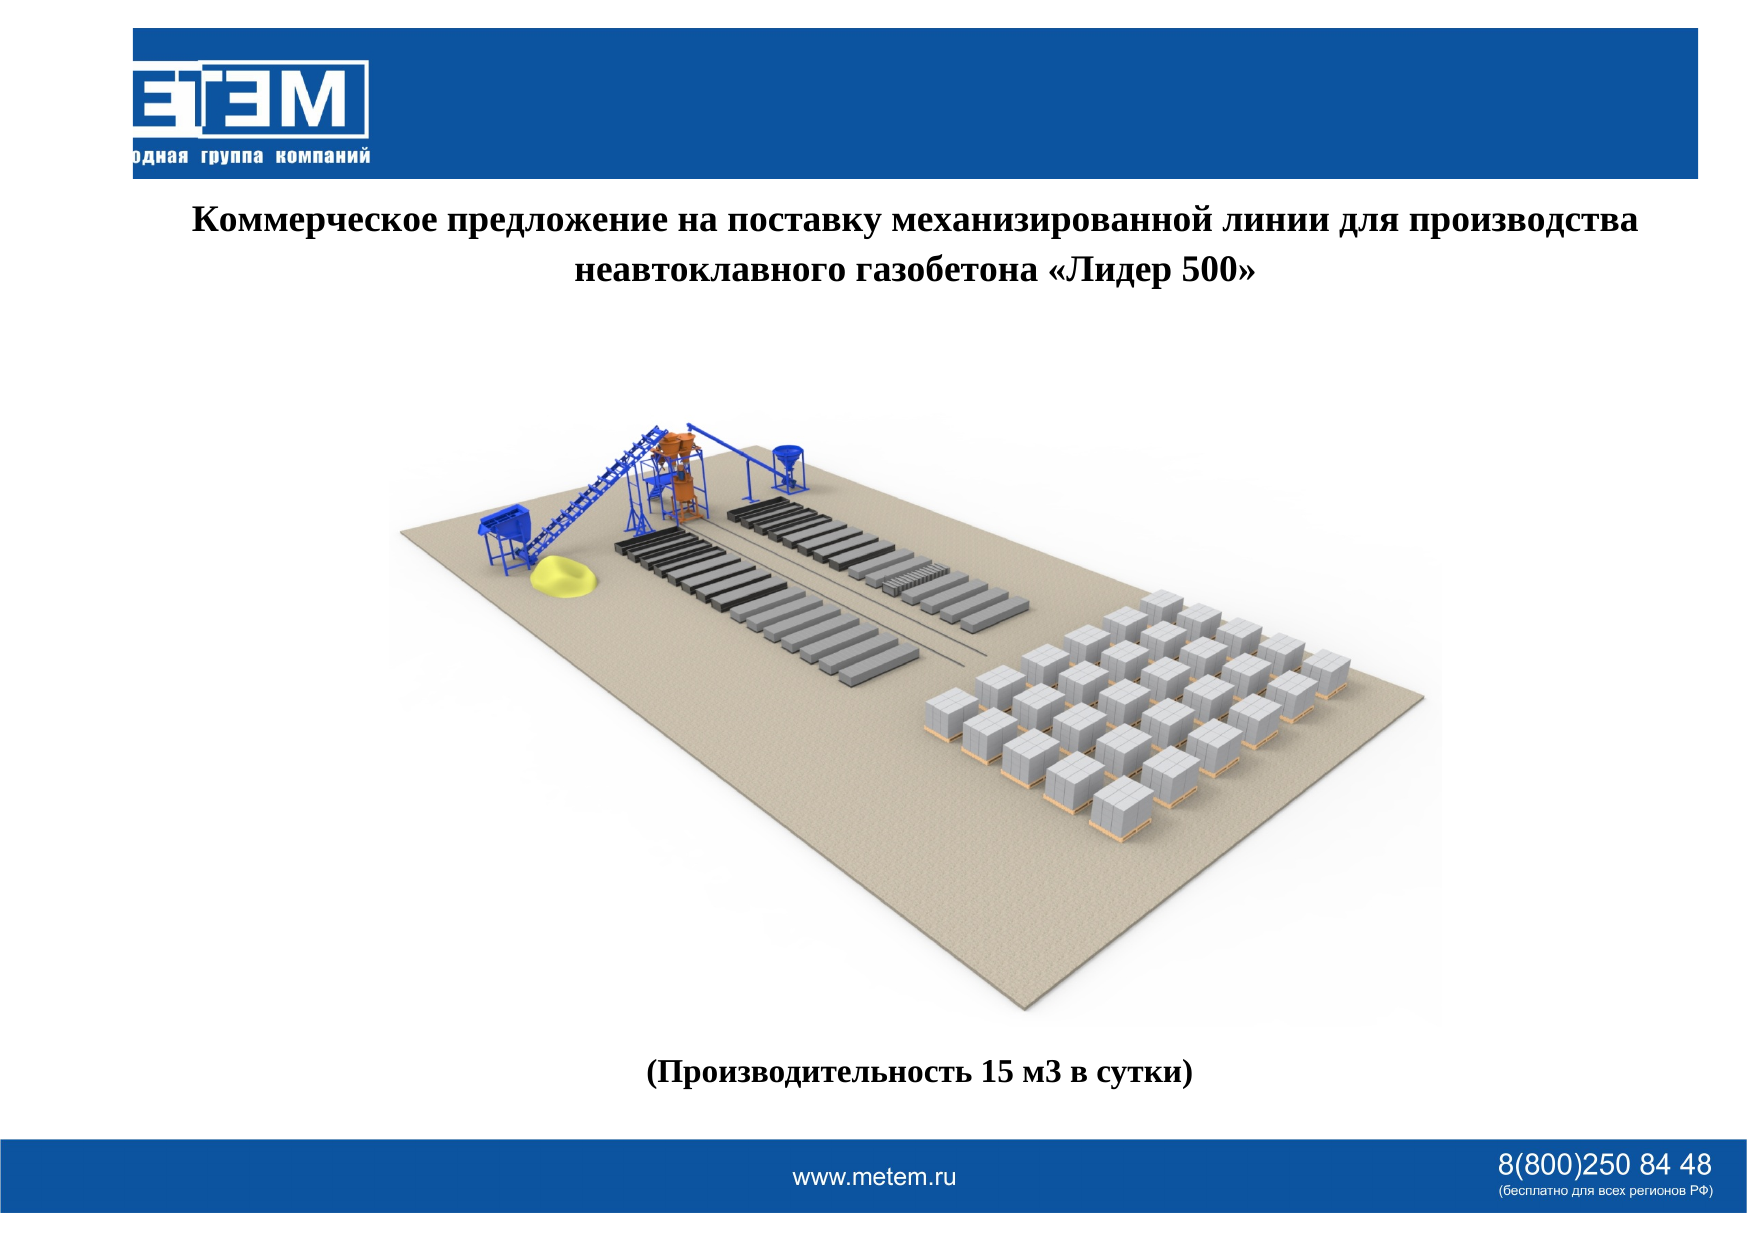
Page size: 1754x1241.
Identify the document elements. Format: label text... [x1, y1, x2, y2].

picture [0, 1139, 1747, 1213]
subtitle (Производительность 15 м3 в сутки) [133, 1051, 1698, 1089]
picture [389, 316, 1443, 1027]
text Коммерческое предложение на поставку механизированной линии для производства неавтоклавного газобетона «Лидер 500» [133, 197, 1698, 289]
picture [132, 28, 1699, 179]
